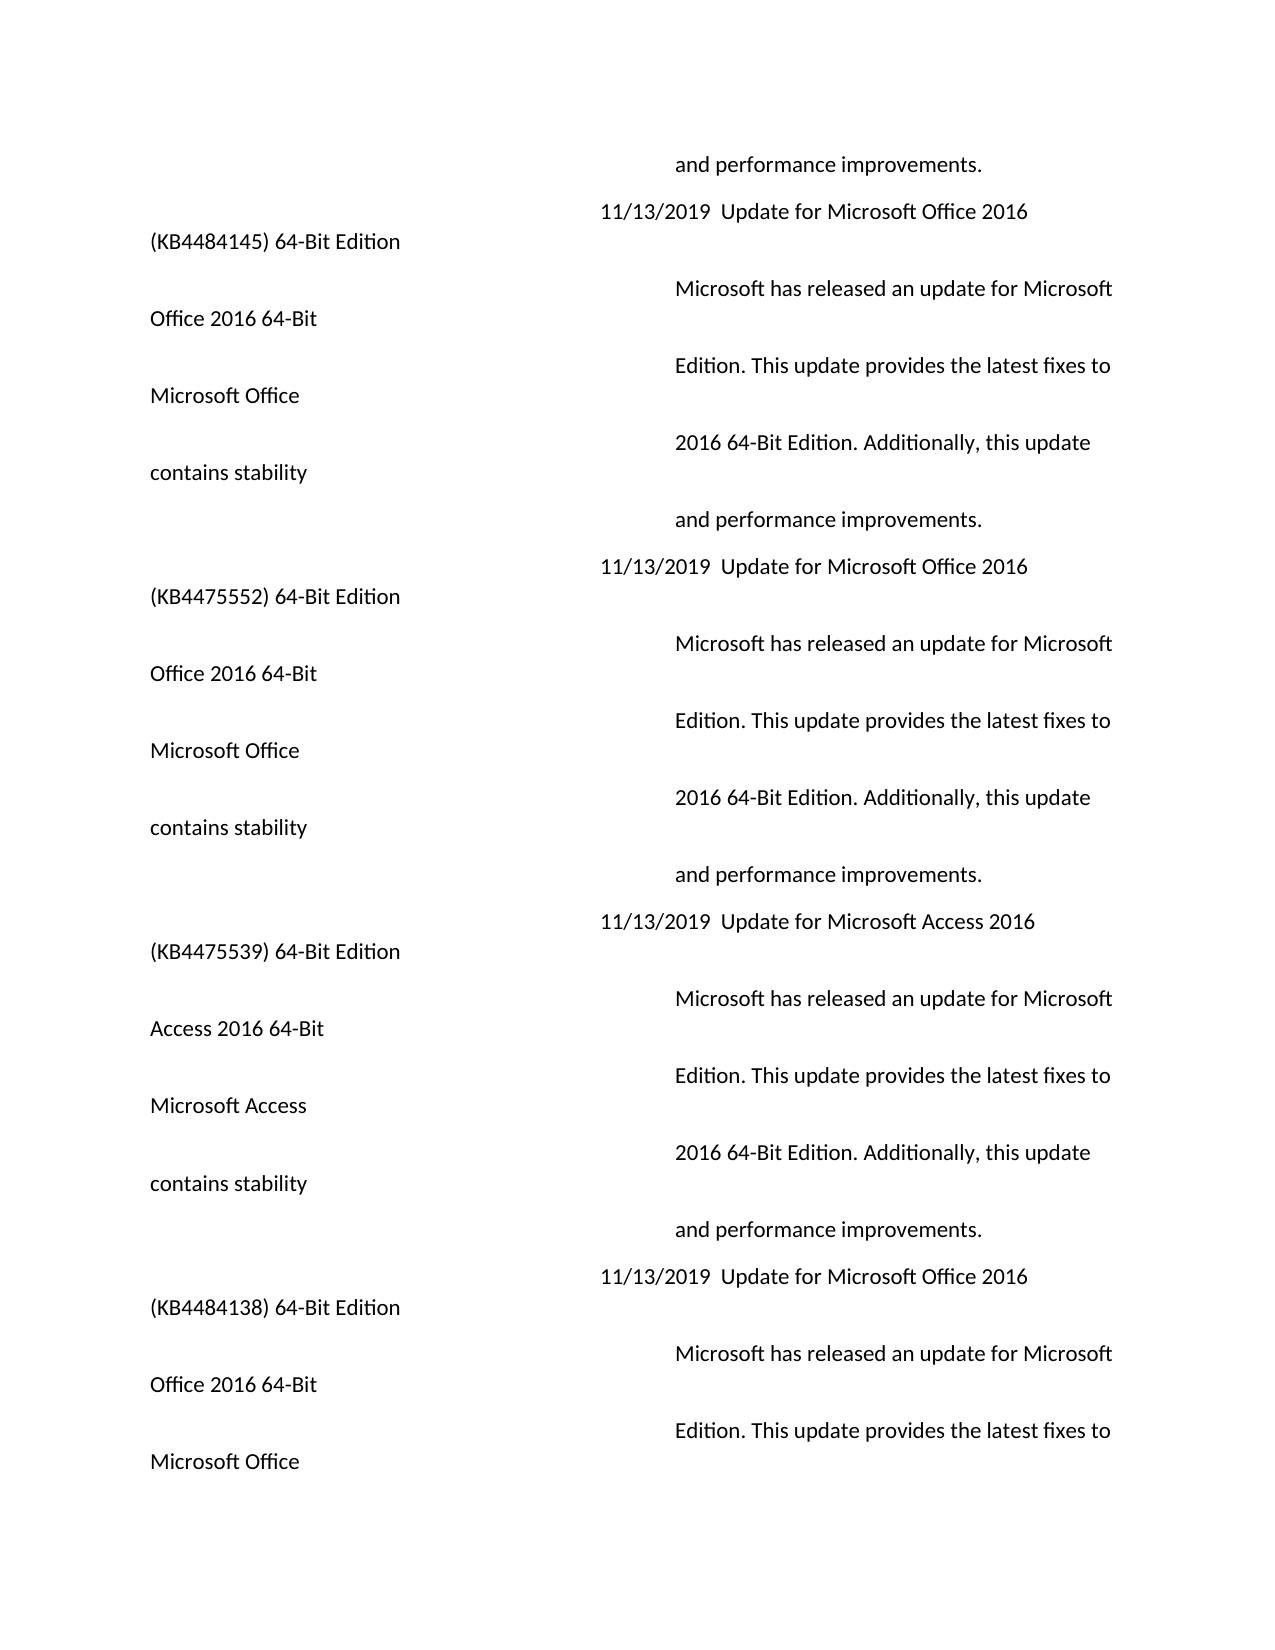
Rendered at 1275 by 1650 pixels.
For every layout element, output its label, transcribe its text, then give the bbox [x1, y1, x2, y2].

text and performance improvements. [150, 505, 1125, 533]
text Edition. This update provides the latest fixes to Microsoft Office [150, 706, 1125, 764]
text and performance improvements. [150, 860, 1125, 888]
text 2016 64-Bit Edition. Additionally, this update contains stability [150, 783, 1125, 842]
text 2016 64-Bit Edition. Additionally, this update contains stability [150, 428, 1125, 486]
text Microsoft has released an update for Microsoft Access 2016 64-Bit [150, 984, 1125, 1043]
text Microsoft has released an update for Microsoft Office 2016 64-Bit [150, 1339, 1125, 1398]
text 2016 64-Bit Edition. Additionally, this update contains stability [150, 1138, 1125, 1197]
text Microsoft has released an update for Microsoft Office 2016 64-Bit [150, 629, 1125, 687]
text and performance improvements. [150, 1216, 1125, 1244]
text Edition. This update provides the latest fixes to Microsoft Office [150, 351, 1125, 409]
text Microsoft has released an update for Microsoft Office 2016 64-Bit [150, 274, 1125, 332]
text 11/13/2019 Update for Microsoft Office 2016 (KB4484145) 64-Bit Edition [150, 197, 1125, 255]
text 11/13/2019 Update for Microsoft Office 2016 (KB4475552) 64-Bit Edition [150, 552, 1125, 610]
text 11/13/2019 Update for Microsoft Access 2016 (KB4475539) 64-Bit Edition [150, 907, 1125, 966]
text Edition. This update provides the latest fixes to Microsoft Office [150, 1417, 1125, 1475]
text and performance improvements. [150, 150, 1125, 178]
text Edition. This update provides the latest fixes to Microsoft Access [150, 1061, 1125, 1120]
text 11/13/2019 Update for Microsoft Office 2016 (KB4484138) 64-Bit Edition [150, 1262, 1125, 1321]
